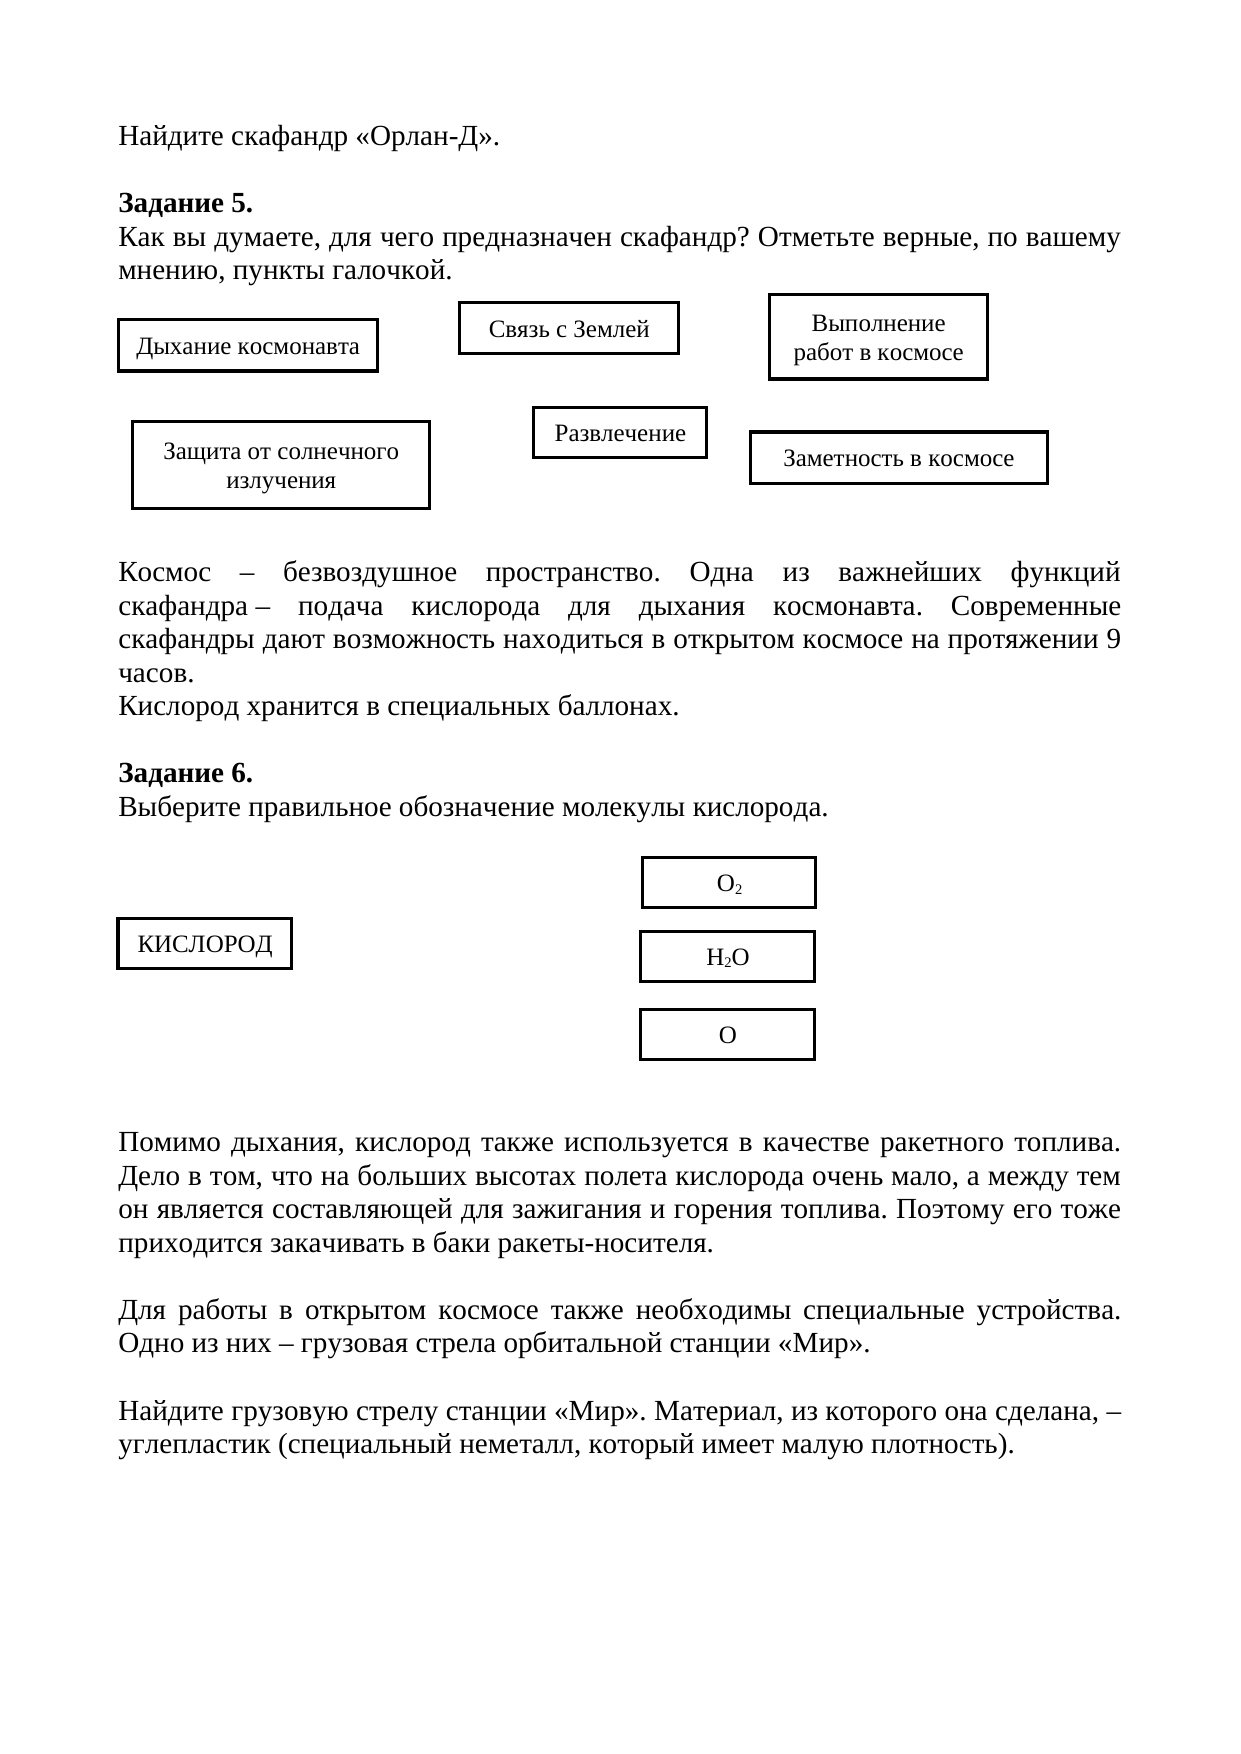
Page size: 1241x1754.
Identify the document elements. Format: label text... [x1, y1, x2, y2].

text Задание 6. [118, 755, 1122, 789]
text Как вы думаете, для чего предназначен скафандр? Отметьте верные, по вашему мнению, пункты галочкой. [118, 219, 1122, 286]
text Для работы в открытом космосе также необходимы специальные устройства. Одно из них – грузовая стрела орбитальной станции «Мир». [118, 1292, 1122, 1359]
text Выберите правильное обозначение молекулы кислорода. [118, 789, 1122, 822]
text Кислород хранится в специальных баллонах. [118, 688, 1122, 722]
text Найдите грузовую стрелу станции «Мир». Материал, из которого она сделана, – углепластик (специальный неметалл, который имеет малую плотность). [118, 1393, 1122, 1460]
text Помимо дыхания, кислород также используется в качестве ракетного топлива. Дело в том, что на больших высотах полета кислорода очень мало, а между тем он является составляющей для зажигания и горения топлива. Поэтому его тоже приходится закачивать в баки ракеты-носителя. [118, 1124, 1122, 1258]
text Найдите скафандр «Орлан-Д». [118, 118, 1122, 152]
text Задание 5. [118, 185, 1122, 219]
text Космос – безвоздушное пространство. Одна из важнейших функций скафандра – подача кислорода для дыхания космонавта. Современные скафандры дают возможность находиться в открытом космосе на протяжении 9 часов. [118, 554, 1122, 688]
